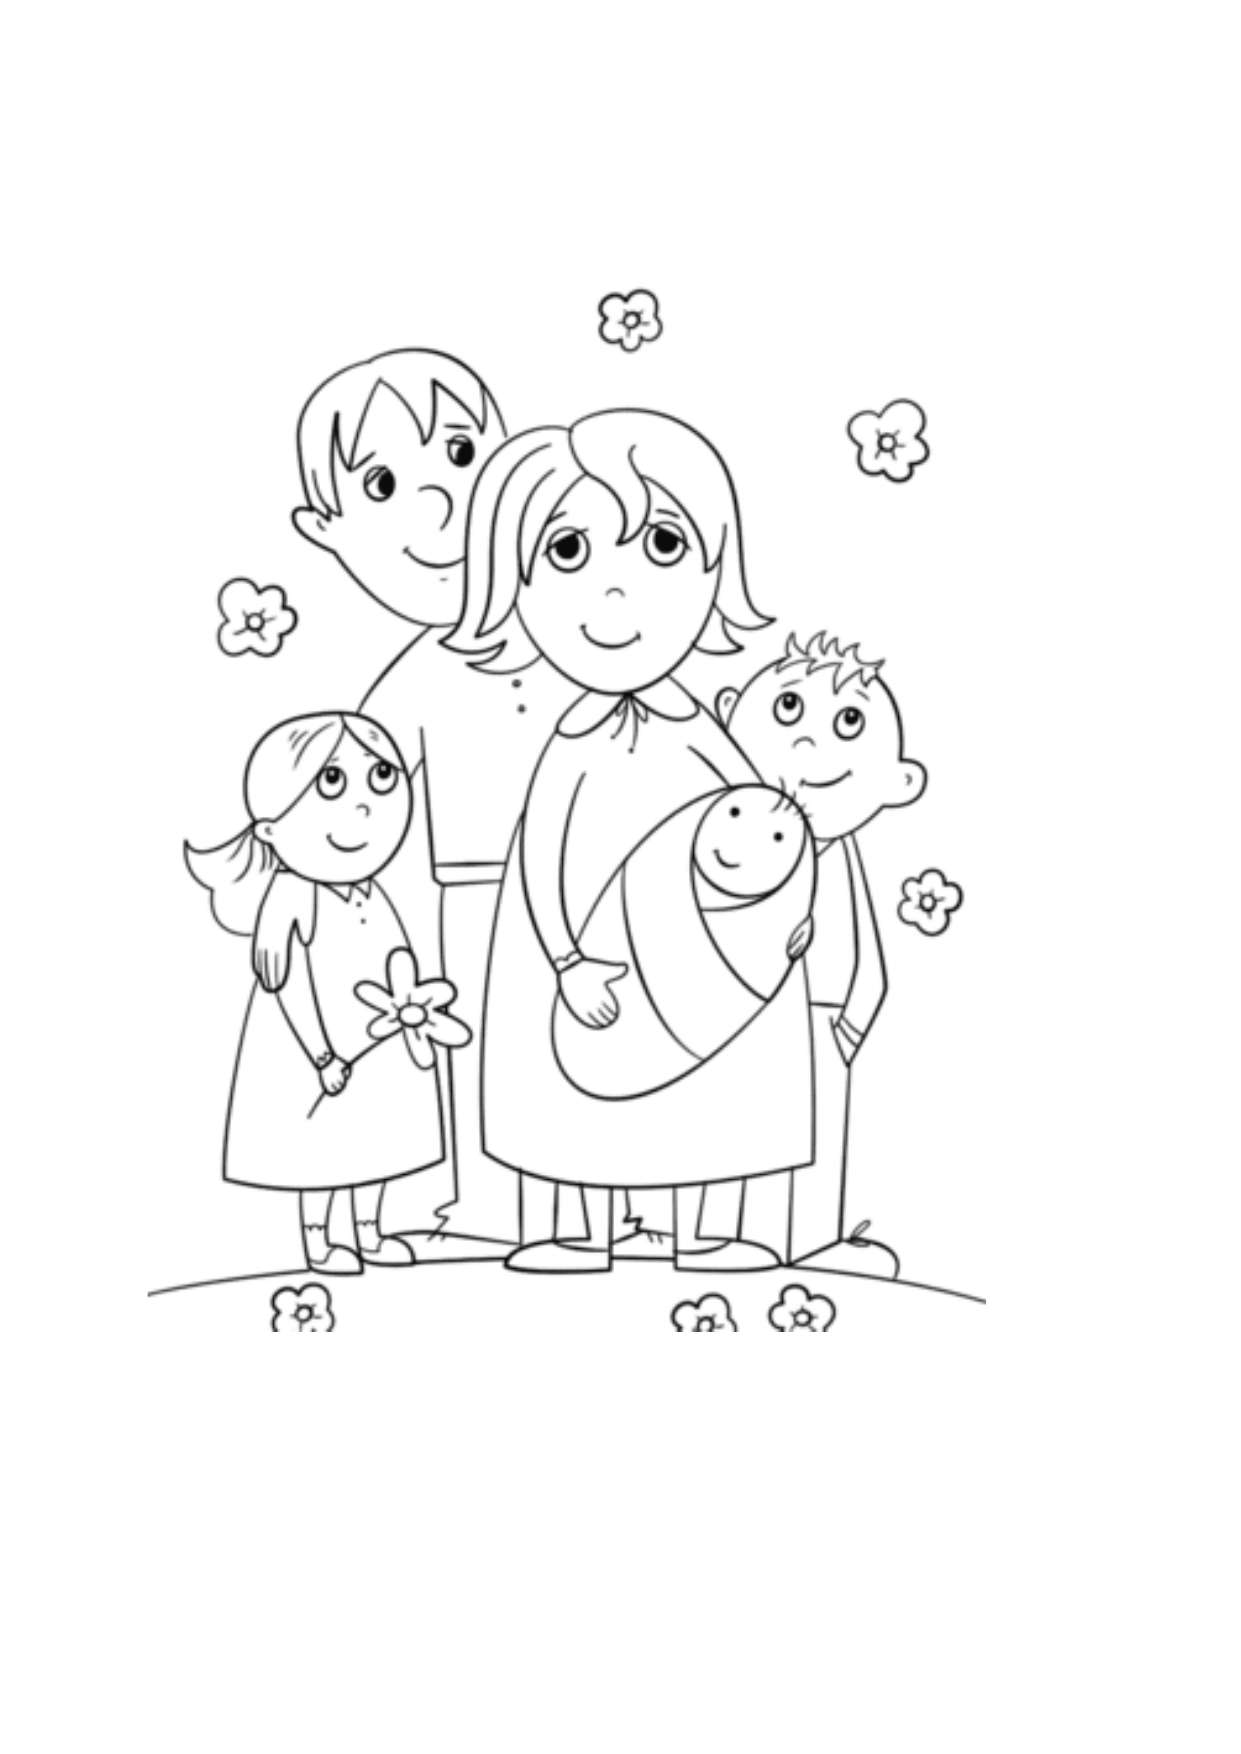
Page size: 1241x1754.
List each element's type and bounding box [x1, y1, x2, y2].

picture [147, 147, 987, 1332]
